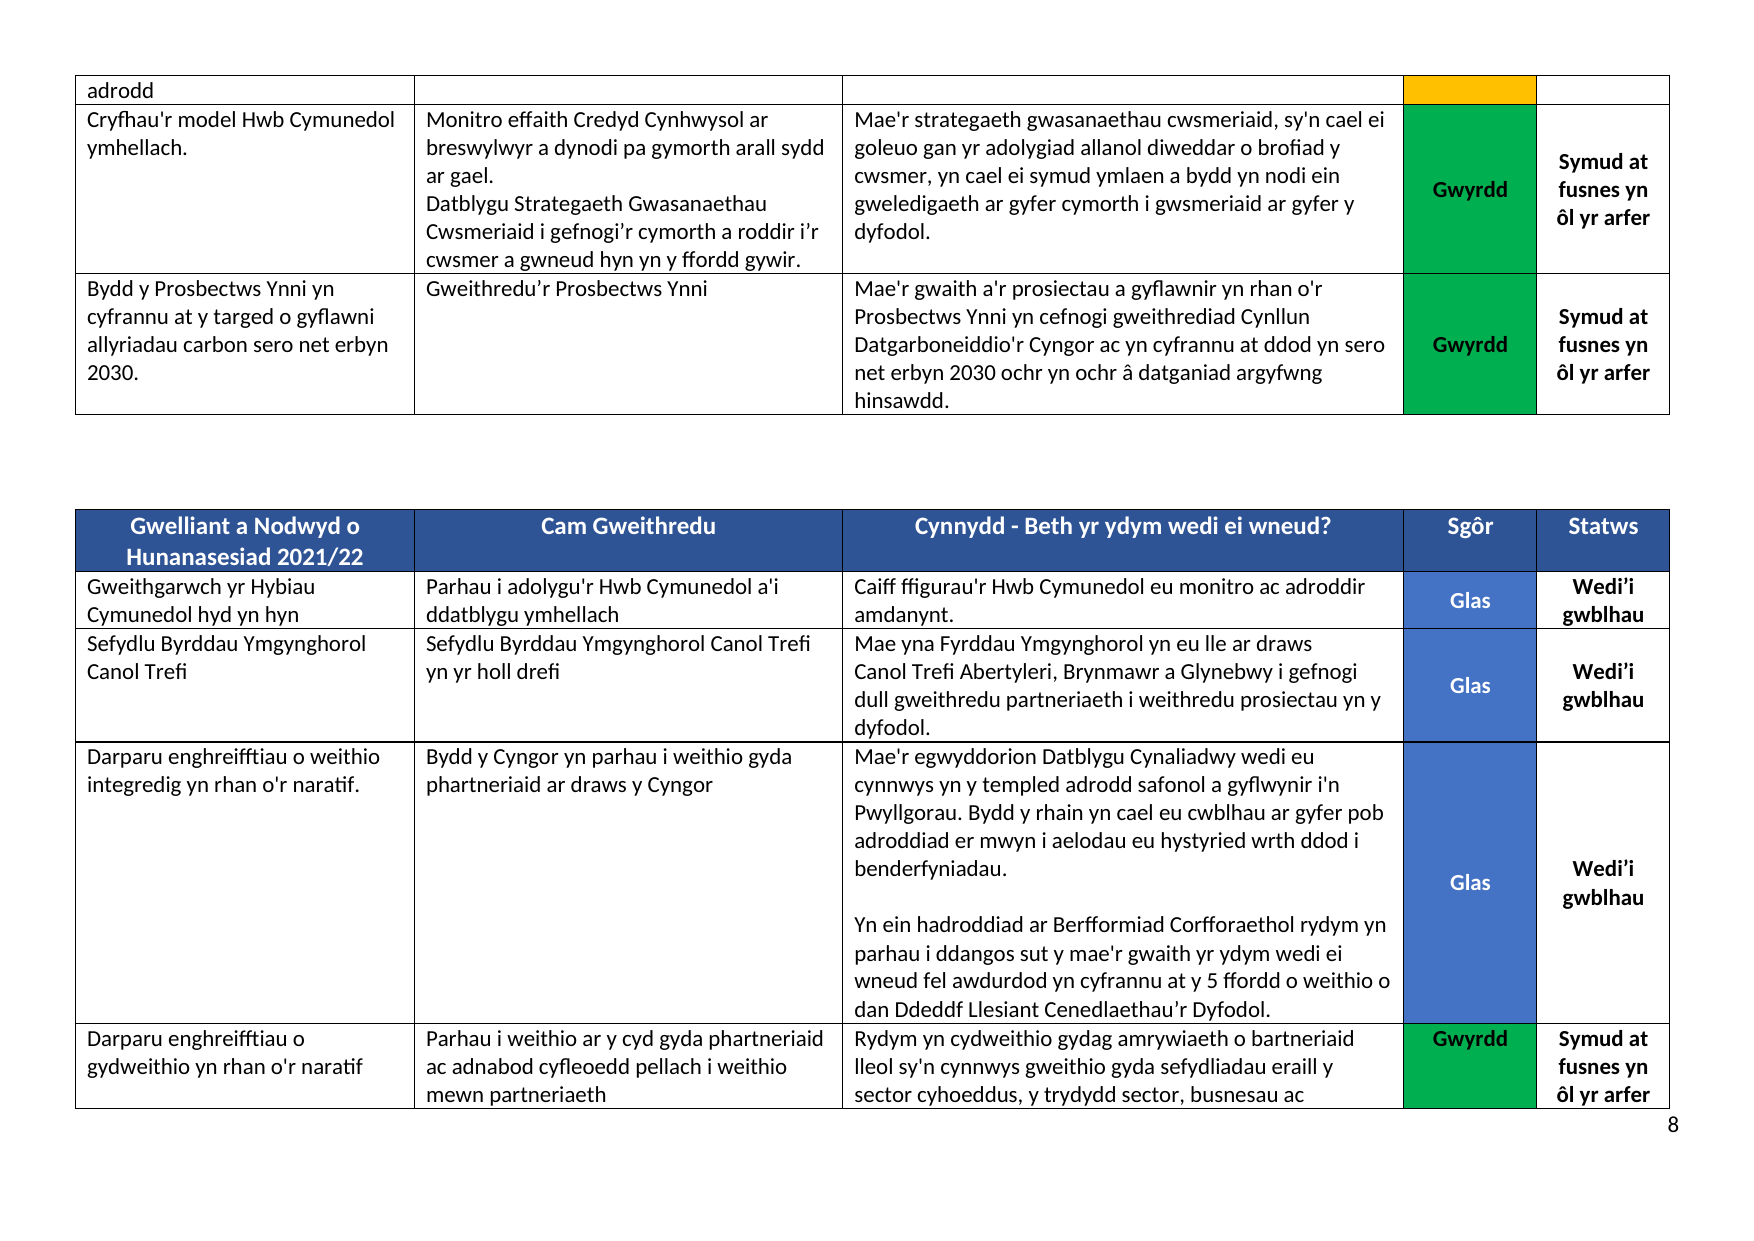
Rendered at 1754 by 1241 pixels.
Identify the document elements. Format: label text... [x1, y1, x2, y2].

table_cell Glas [1404, 743, 1536, 1023]
table_header Cynnydd - Beth yr ydym wedi ei wneud? [843, 510, 1403, 571]
table_cell Cryfhau'r model Hwb Cymunedol ymhellach. [76, 105, 414, 273]
table_cell Wedi’i gwblhau [1537, 743, 1669, 1023]
table_cell Wedi’i gwblhau [1537, 572, 1669, 628]
table_cell Gwyrdd [1404, 274, 1536, 414]
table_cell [415, 1024, 842, 1108]
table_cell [1537, 76, 1669, 104]
table_cell Oren [1404, 76, 1536, 104]
table_header Statws [1537, 510, 1669, 571]
table_cell Bydd y Cyngor yn parhau i weithio gyda phartneriaid ar draws y Cyngor [415, 743, 842, 1023]
table_cell Glas [1404, 629, 1536, 741]
table_cell Gwyrdd [1404, 105, 1536, 273]
table_cell Gweithgarwch yr Hybiau Cymunedol hyd yn hyn [76, 572, 414, 628]
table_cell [76, 76, 414, 104]
table_cell Mae'r strategaeth gwasanaethau cwsmeriaid, sy'n cael ei goleuo gan yr adolygiad allanol diweddar o brofiad y cwsmer, yn cael ei symud ymlaen a bydd yn nodi ein gweledigaeth ar gyfer cymorth i gwsmeriaid ar gyfer y dyfodol. [843, 105, 1403, 273]
table_cell Caiff ffigurau'r Hwb Cymunedol eu monitro ac adroddir amdanynt. [843, 572, 1403, 628]
table_cell Bydd y Prosbectws Ynni yn cyfrannu at y targed o gyflawni allyriadau carbon sero net erbyn 2030. [76, 274, 414, 414]
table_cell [843, 76, 1403, 104]
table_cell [1537, 1024, 1669, 1108]
table_cell Sefydlu Byrddau Ymgynghorol Canol Trefi [76, 629, 414, 741]
table_cell Mae'r gwaith a'r prosiectau a gyflawnir yn rhan o'r Prosbectws Ynni yn cefnogi gweithrediad Cynllun Datgarboneiddio'r Cyngor ac yn cyfrannu at ddod yn sero net erbyn 2030 ochr yn ochr â datganiad argyfwng hinsawdd. [843, 274, 1403, 414]
table_cell Glas [1404, 572, 1536, 628]
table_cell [843, 1024, 1403, 1108]
table_header Gwelliant a Nodwyd o Hunanasesiad 2021/22 [76, 510, 414, 571]
table_cell Gweithredu’r Prosbectws Ynni [415, 274, 842, 414]
table_cell Monitro effaith Credyd Cynhwysol ar breswylwyr a dynodi pa gymorth arall sydd ar gael. Datblygu Strategaeth Gwasanaethau Cwsmeriaid i gefnogi’r cymorth a roddir i’r cwsmer a gwneud hyn yn y ffordd gywir. [415, 105, 842, 273]
table_cell Wedi’i gwblhau [1537, 629, 1669, 741]
table_cell Parhau i adolygu'r Hwb Cymunedol a'i ddatblygu ymhellach [415, 572, 842, 628]
table_cell Sefydlu Byrddau Ymgynghorol Canol Trefi yn yr holl drefi [415, 629, 842, 741]
table_header Cam Gweithredu [415, 510, 842, 571]
table_cell Gwyrdd [1404, 1024, 1536, 1108]
table_cell Darparu enghreifftiau o weithio integredig yn rhan o'r naratif. [76, 743, 414, 1023]
table_header Sgôr [1404, 510, 1536, 571]
table_cell Symud at fusnes yn ôl yr arfer [1537, 274, 1669, 414]
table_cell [415, 76, 842, 104]
table_cell Mae'r egwyddorion Datblygu Cynaliadwy wedi eu cynnwys yn y templed adrodd safonol a gyflwynir i'n Pwyllgorau. Bydd y rhain yn cael eu cwblhau ar gyfer pob adroddiad er mwyn i aelodau eu hystyried wrth ddod i benderfyniadau. Yn ein hadroddiad ar Berfformiad Corfforaethol rydym yn parhau i ddangos sut y mae'r gwaith yr ydym wedi ei wneud fel awdurdod yn cyfrannu at y 5 ffordd o weithio o dan Ddeddf Llesiant Cenedlaethau’r Dyfodol. [843, 743, 1403, 1023]
table_cell Mae yna Fyrddau Ymgynghorol yn eu lle ar draws Canol Trefi Abertyleri, Brynmawr a Glynebwy i gefnogi dull gweithredu partneriaeth i weithredu prosiectau yn y dyfodol. [843, 629, 1403, 741]
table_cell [76, 1024, 414, 1108]
table_cell Symud at fusnes yn ôl yr arfer [1537, 105, 1669, 273]
